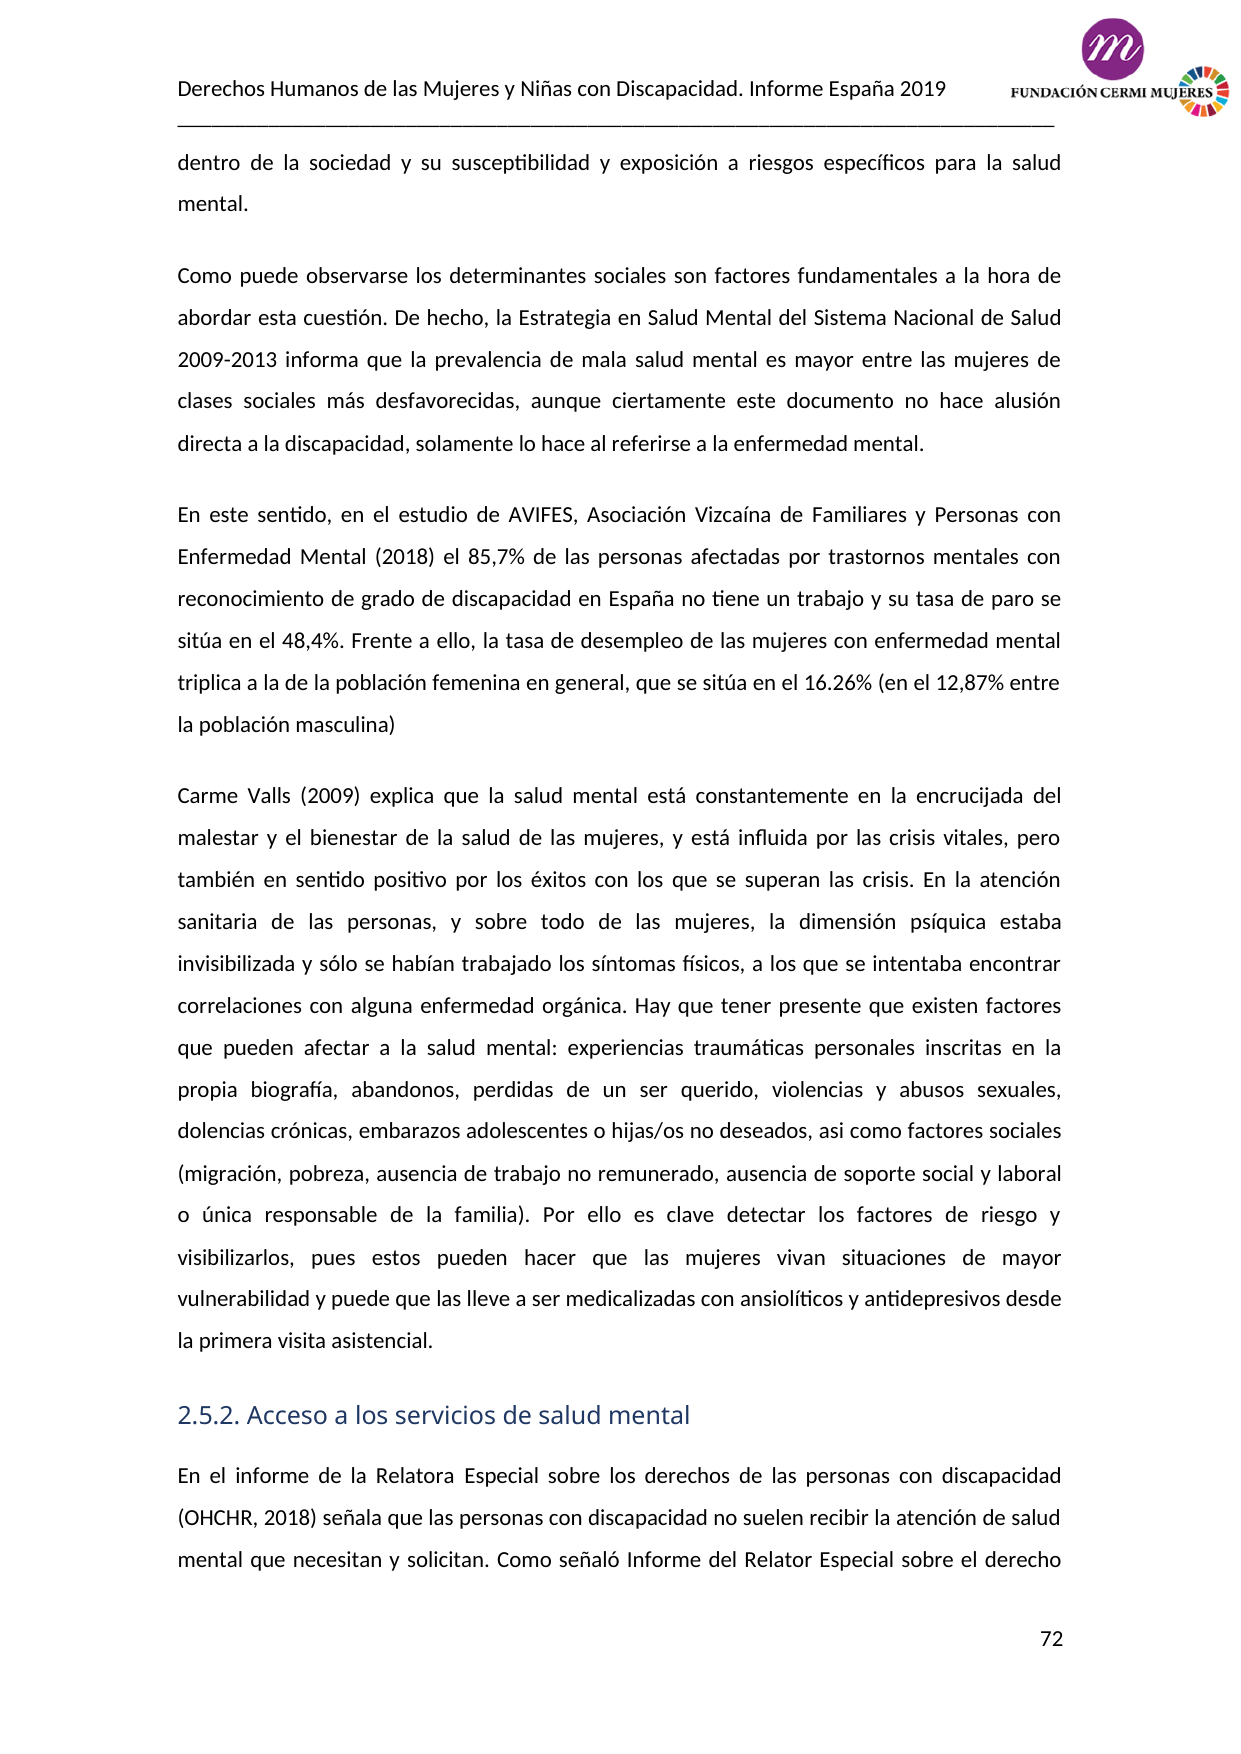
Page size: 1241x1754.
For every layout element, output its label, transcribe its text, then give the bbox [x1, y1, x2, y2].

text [177, 148, 1063, 218]
text Como puede observarse los determinantes sociales son factores fundamentales a la hora de abordar esta cuestión. De hecho, la Estrategia en Salud Mental del Sistema Nacional de Salud 2009-2013 informa que la prevalencia de mala salud mental es mayor entre las mujeres de clases sociales más desfavorecidas, aunque ciertamente este documento no hace alusión directa a la discapacidad, solamente lo hace al referirse a la enfermedad mental. [177, 261, 1063, 457]
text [177, 1461, 1063, 1573]
text Carme Valls (2009) explica que la salud mental está constantemente en la encrucijada del malestar y el bienestar de la salud de las mujeres, y está influida por las crisis vitales, pero también en sentido positivo por los éxitos con los que se superan las crisis. En la atención sanitaria de las personas, y sobre todo de las mujeres, la dimensión psíquica estaba invisibilizada y sólo se habían trabajado los síntomas físicos, a los que se intentaba encontrar correlaciones con alguna enfermedad orgánica. Hay que tener presente que existen factores que pueden afectar a la salud mental: experiencias traumáticas personales inscritas en la propia biografía, abandonos, perdidas de un ser querido, violencias y abusos sexuales, dolencias crónicas, embarazos adolescentes o hijas/os no deseados, asi como factores sociales (migración, pobreza, ausencia de trabajo no remunerado, ausencia de soporte social y laboral o única responsable de la familia). Por ello es clave detectar los factores de riesgo y visibilizarlos, pues estos pueden hacer que las mujeres vivan situaciones de mayor vulnerabilidad y puede que las lleve a ser medicalizadas con ansiolíticos y antidepresivos desde la primera visita asistencial. [177, 781, 1063, 1354]
picture [1009, 4, 1231, 131]
text En este sentido, en el estudio de AVIFES, Asociación Vizcaína de Familiares y Personas con Enfermedad Mental (2018) el 85,7% de las personas afectadas por trastornos mentales con reconocimiento de grado de discapacidad en España no tiene un trabajo y su tasa de paro se sitúa en el 48,4%. Frente a ello, la tasa de desempleo de las mujeres con enfermedad mental triplica a la de la población femenina en general, que se sitúa en el 16.26% (en el 12,87% entre la población masculina) [177, 500, 1063, 738]
subtitle 2.5.2. Acceso a los servicios de salud mental [177, 1398, 1063, 1432]
